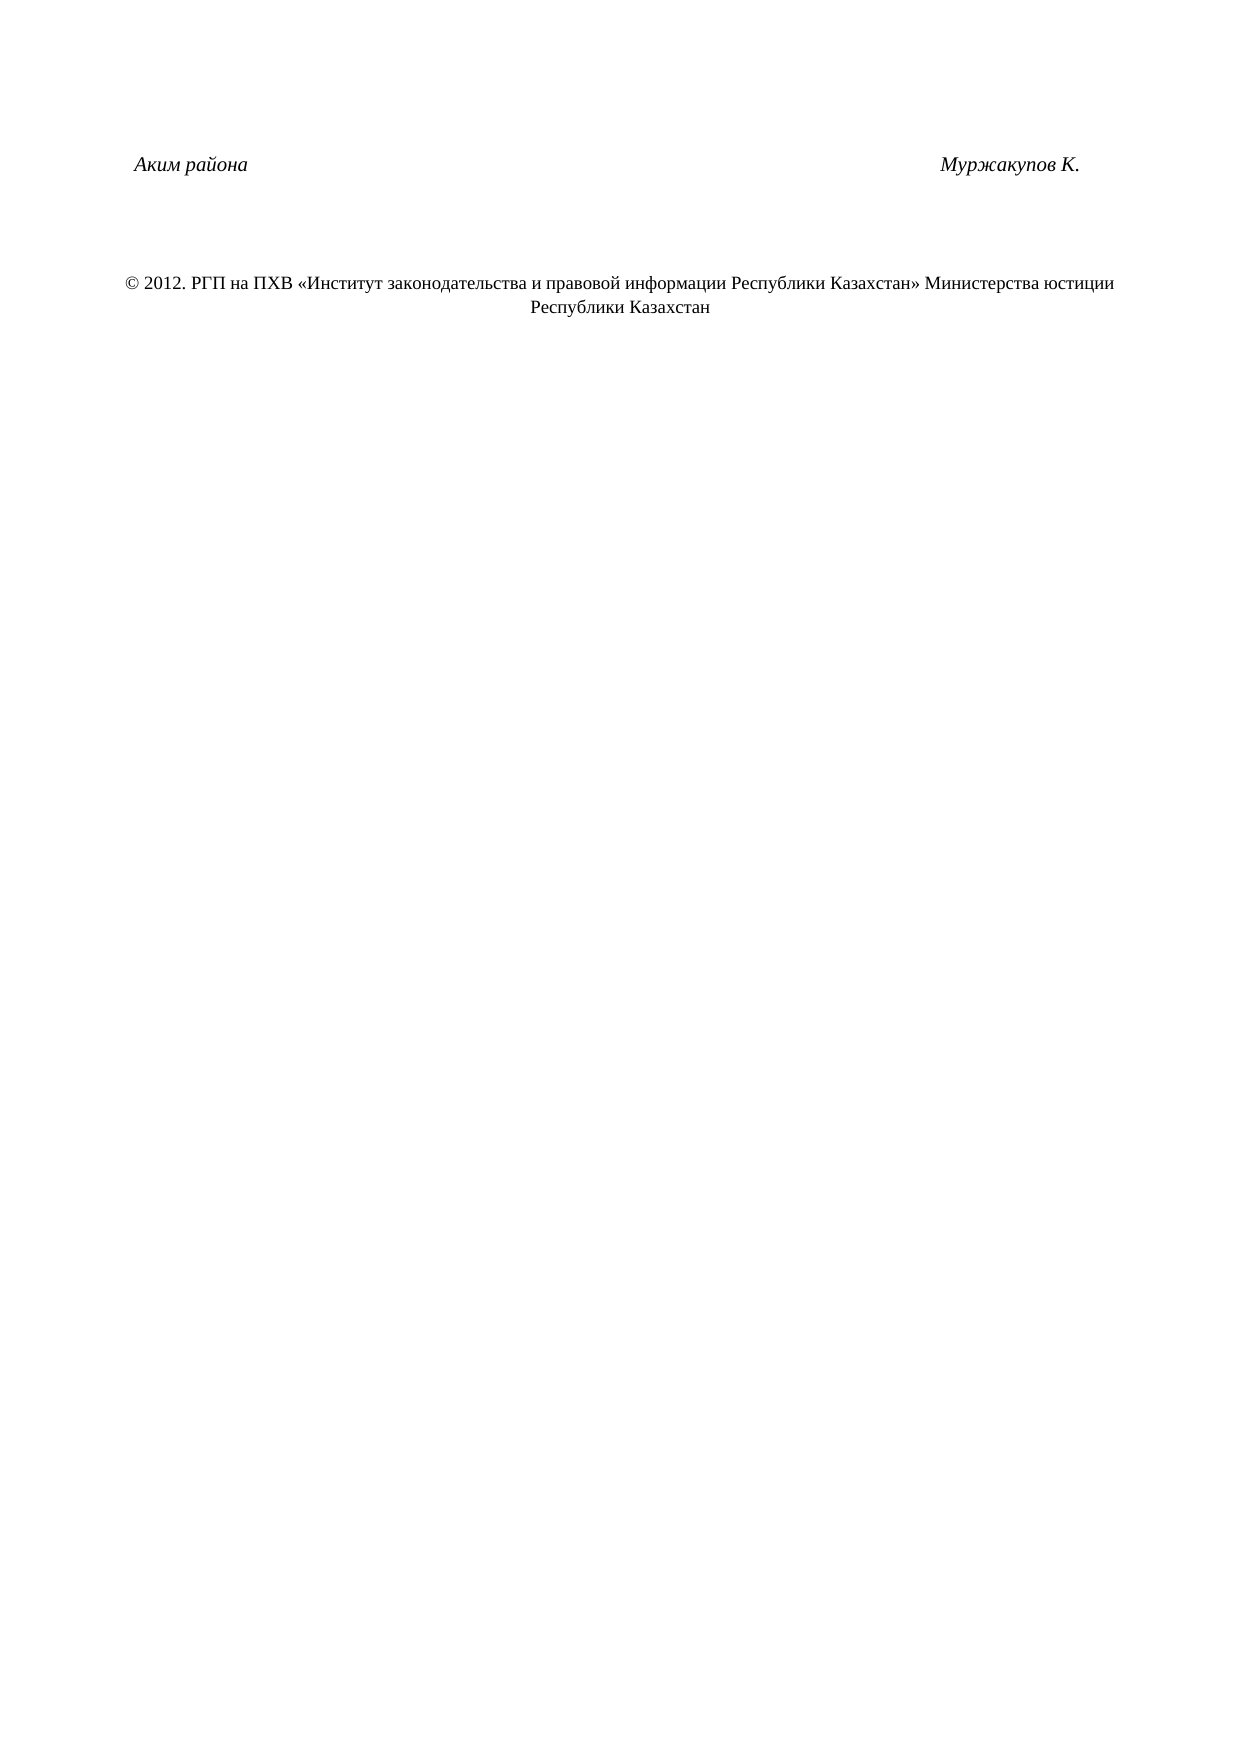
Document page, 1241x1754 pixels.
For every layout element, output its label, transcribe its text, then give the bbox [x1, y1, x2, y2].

table_header Муржакупов К. [939, 150, 1240, 181]
text © 2012. РГП на ПХВ «Институт законодательства и правовой информации Республики Казахстан» Министерства юстиции Республики Казахстан [112, 272, 1128, 318]
table_header Аким района [101, 150, 939, 181]
